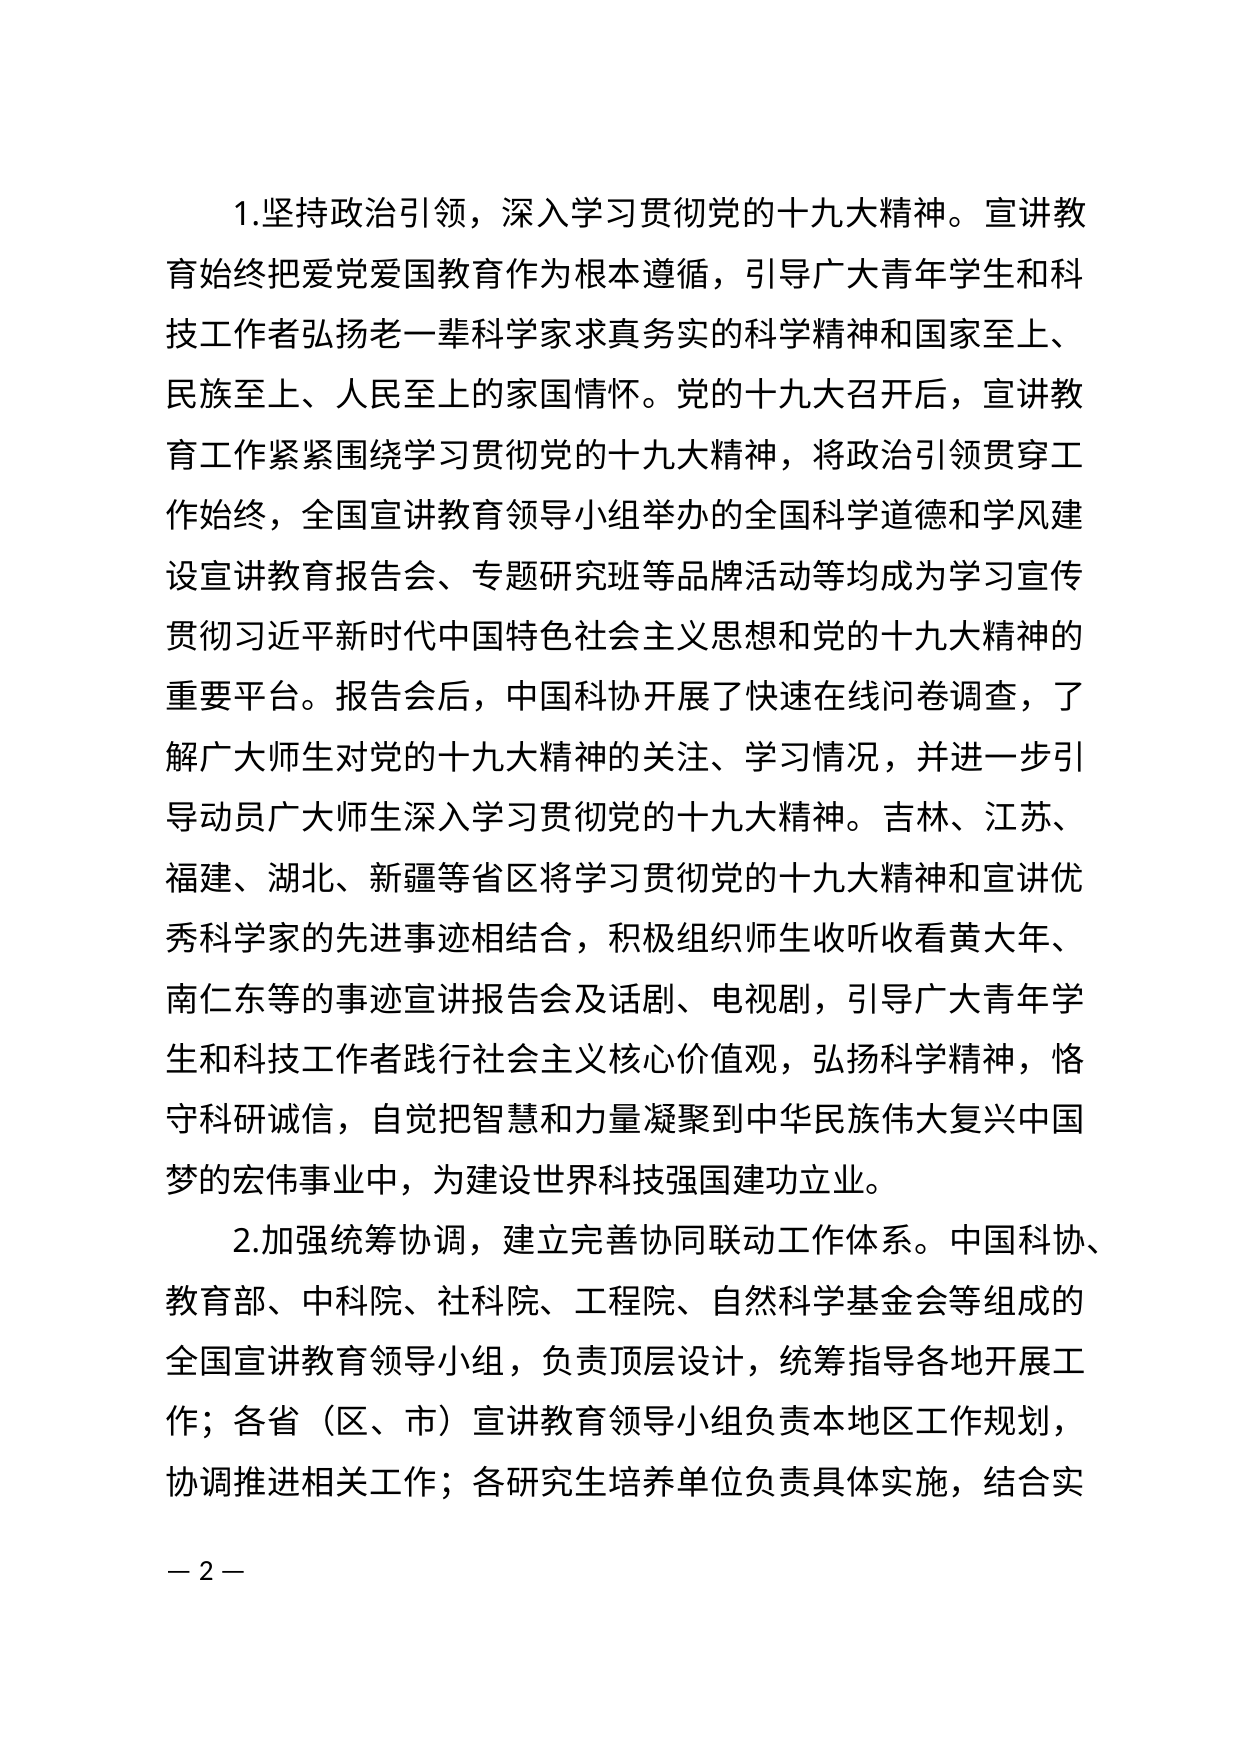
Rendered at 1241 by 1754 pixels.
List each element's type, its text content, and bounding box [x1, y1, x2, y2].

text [165, 1204, 1087, 1506]
text 1.坚持政治引领，深入学习贯彻党的十九大精神。宣讲教育始终把爱党爱国教育作为根本遵循，引导广大青年学生和科技工作者弘扬老一辈科学家求真务实的科学精神和国家至上、民族至上、人民至上的家国情怀。党的十九大召开后，宣讲教育工作紧紧围绕学习贯彻党的十九大精神，将政治引领贯穿工作始终，全国宣讲教育领导小组举办的全国科学道德和学风建设宣讲教育报告会、专题研究班等品牌活动等均成为学习宣传贯彻习近平新时代中国特色社会主义思想和党的十九大精神的重要平台。报告会后，中国科协开展了快速在线问卷调查，了解广大师生对党的十九大精神的关注、学习情况，并进一步引导动员广大师生深入学习贯彻党的十九大精神。吉林、江苏、福建、湖北、新疆等省区将学习贯彻党的十九大精神和宣讲优秀科学家的先进事迹相结合，积极组织师生收听收看黄大年、南仁东等的事迹宣讲报告会及话剧、电视剧，引导广大青年学生和科技工作者践行社会主义核心价值观，弘扬科学精神，恪守科研诚信，自觉把智慧和力量凝聚到中华民族伟大复兴中国梦的宏伟事业中，为建设世界科技强国建功立业。 [165, 177, 1087, 1204]
